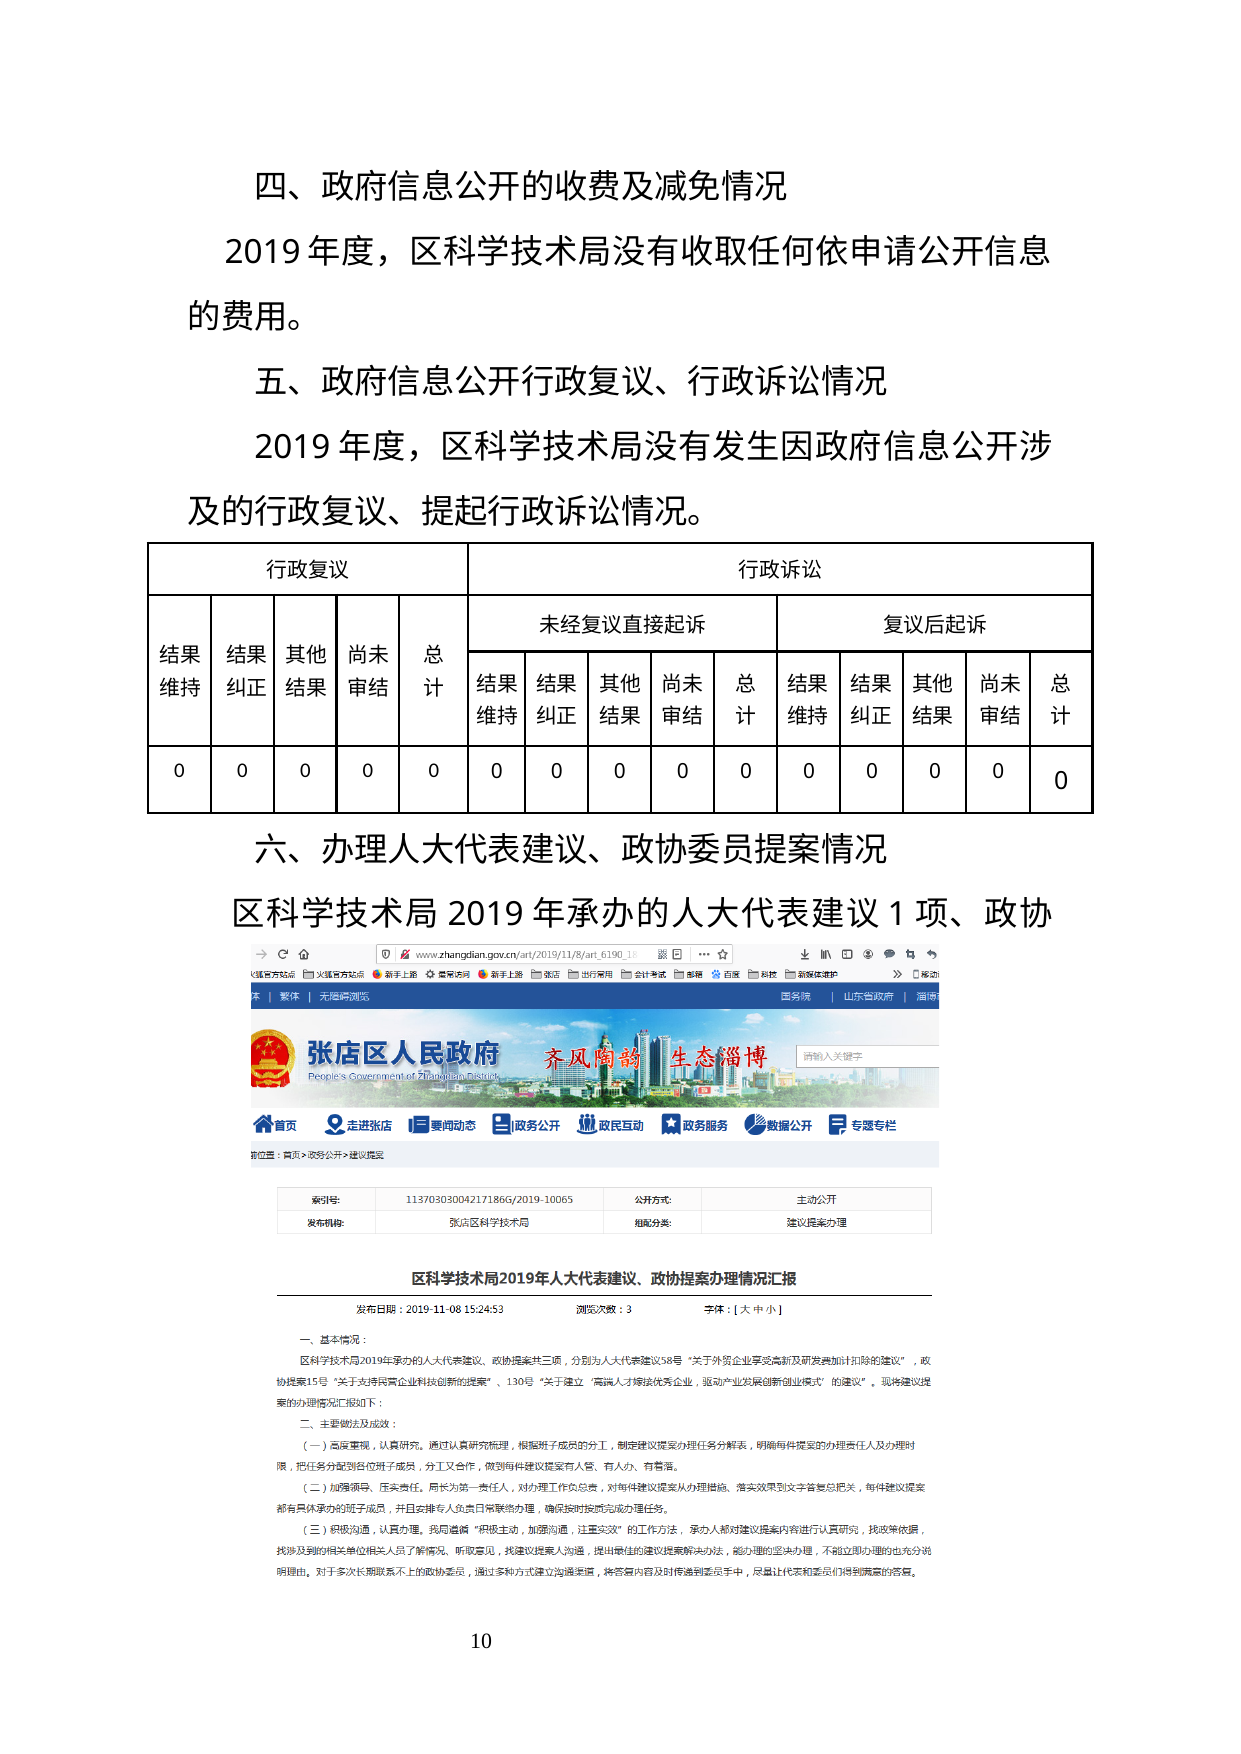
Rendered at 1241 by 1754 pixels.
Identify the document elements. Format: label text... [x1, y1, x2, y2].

table_header 行政复议 [149, 544, 467, 593]
table_cell 尚未审结 [967, 653, 1029, 745]
list 区科学技术局2019年承办的人大代表建议1项、政协提案2项，均在规定期限内书面答复相关代表及委员，办理情况也在张店区人民政府门户网站公开发布。 [187, 879, 1053, 944]
table_cell 0 [967, 747, 1029, 812]
table_cell 其他 结果 [904, 653, 965, 745]
table_cell 0 [275, 747, 335, 812]
table_cell 总计 [1031, 653, 1091, 745]
table_cell 尚未 审结 [652, 653, 713, 745]
table_cell 0 [149, 747, 210, 812]
table_cell 复议后起诉 [778, 596, 1091, 650]
table_cell 0 [904, 747, 965, 812]
table_cell 总 计 [400, 596, 467, 745]
table_cell 0 [589, 747, 650, 812]
list 政府信息公开行政复议、行政诉讼情况 [187, 347, 1053, 412]
table_cell 0 [778, 747, 839, 812]
list 政府信息公开的收费及减免情况 2019年度，区科学技术局没有收取任何依申请公开信息的费用。 [187, 152, 1053, 347]
table_cell 0 [1031, 747, 1091, 812]
table_cell 0 [338, 747, 398, 812]
picture [251, 944, 940, 1587]
list 2019年度，区科学技术局没有发生因政府信息公开涉及的行政复议、提起行政诉讼情况。 [187, 412, 1053, 542]
table_cell 总计 [715, 653, 776, 745]
table_header 行政诉讼 [469, 544, 1091, 593]
list 办理人大代表建议、政协委员提案情况 [187, 814, 1053, 879]
table_cell 其他结果 [275, 596, 335, 745]
table_cell 0 [526, 747, 587, 812]
table_cell 0 [652, 747, 713, 812]
table_cell 结果维持 [469, 653, 524, 745]
table_cell 0 [841, 747, 902, 812]
table_cell 结果 纠正 [841, 653, 902, 745]
table_cell 0 [400, 747, 467, 812]
table_cell 尚未 审结 [338, 596, 398, 745]
table_cell 0 [715, 747, 776, 812]
table_cell 结果维持 [778, 653, 839, 745]
table_cell 其他 结果 [589, 653, 650, 745]
table_cell 0 [469, 747, 524, 812]
table_cell 结果纠正 [212, 596, 273, 745]
table_cell 结果 维持 [149, 596, 210, 745]
table_cell 结果纠正 [526, 653, 587, 745]
table_cell 0 [212, 747, 273, 812]
table_cell 未经复议直接起诉 [469, 596, 776, 650]
